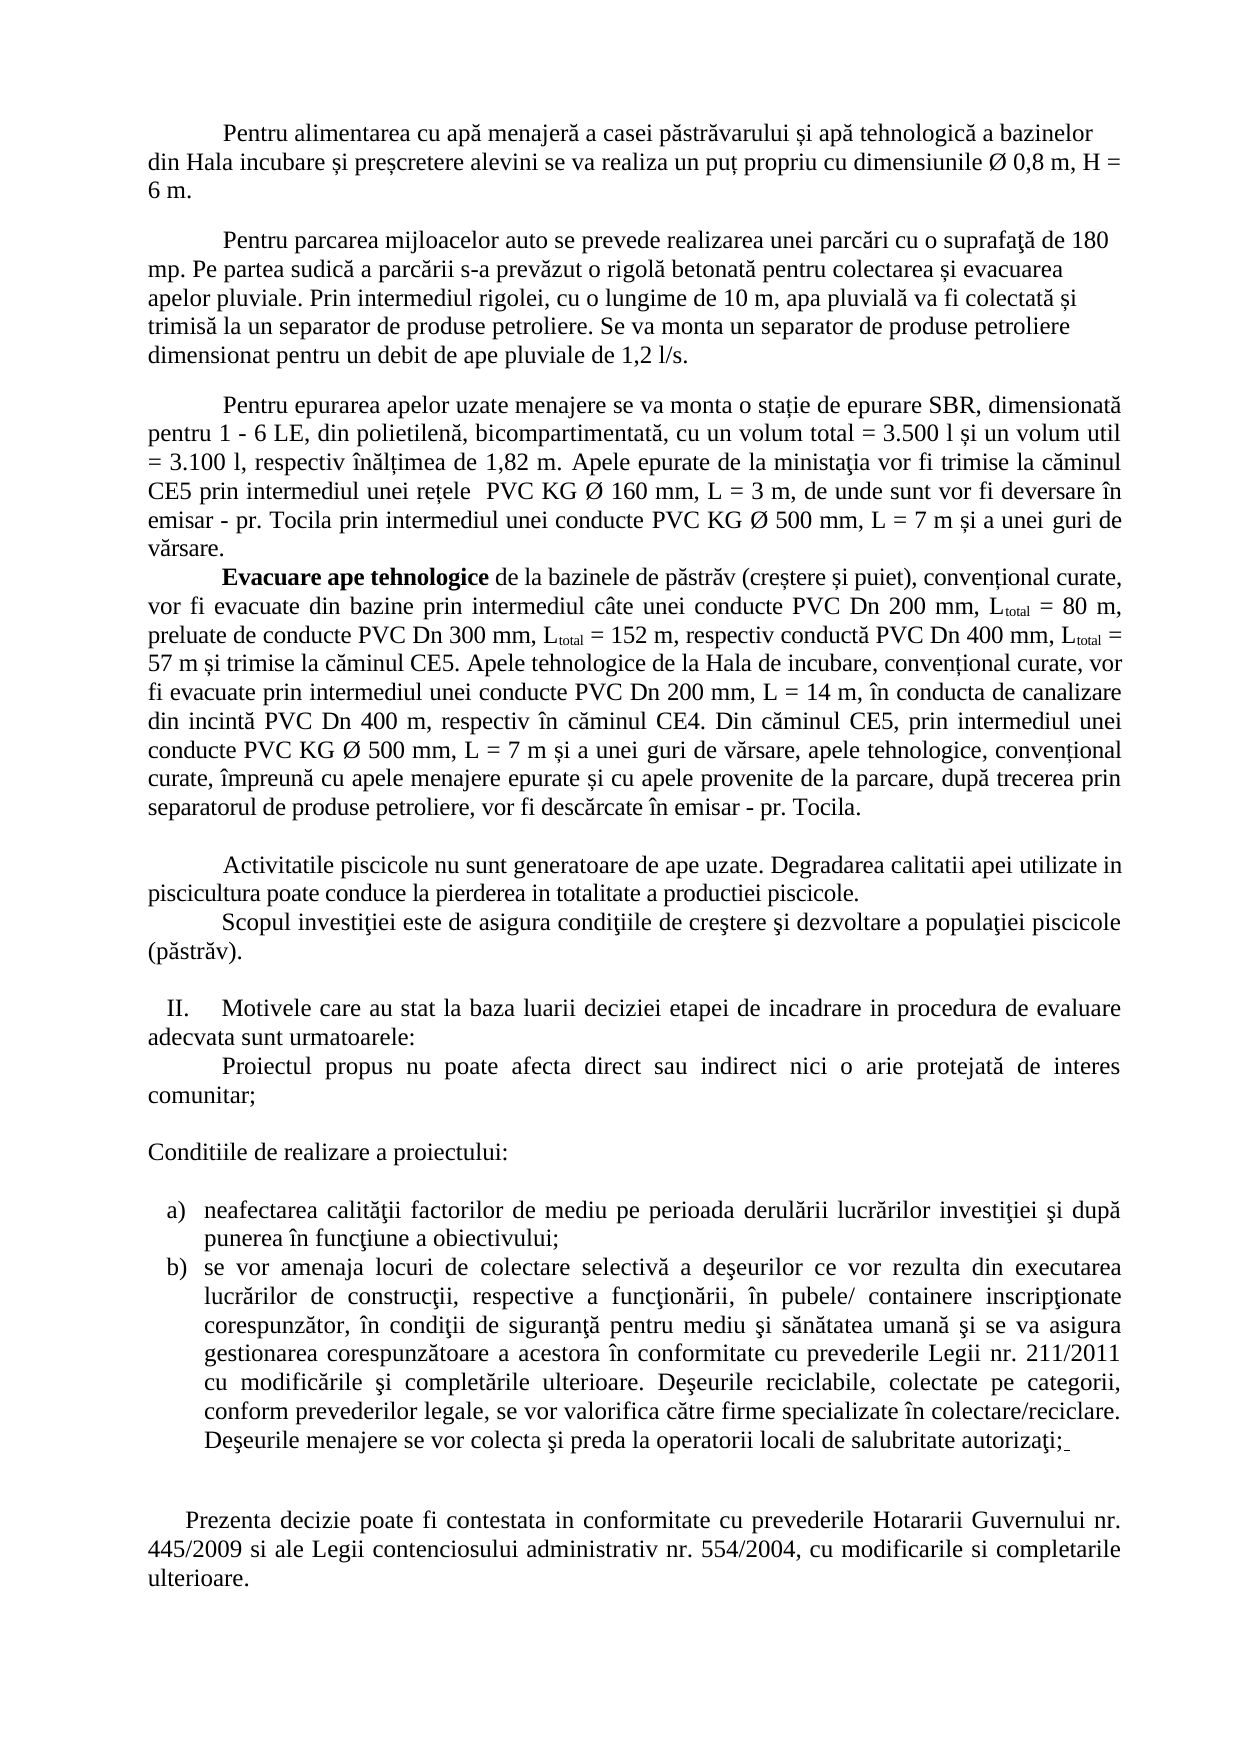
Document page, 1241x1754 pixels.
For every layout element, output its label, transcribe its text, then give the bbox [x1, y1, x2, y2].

text Conditiile de realizare a proiectului: [148, 1137, 1122, 1166]
list neafectarea calităţii factorilor de mediu pe perioada derulării lucrărilor investiţiei şi după punerea în funcţiune a obiectivului; [166, 1195, 1122, 1252]
text Activitatile piscicole nu sunt generatoare de ape uzate. Degradarea calitatii apei utilizate in piscicultura poate conduce la pierderea in totalitate a productiei piscicole. [148, 850, 1122, 907]
text Scopul investiţiei este de asigura condiţiile de creştere şi dezvoltare a populaţiei piscicole (păstrăv). [148, 907, 1122, 965]
text Pentru alimentarea cu apă menajeră a casei păstrăvarului și apă tehnologică a bazinelor din Hala incubare și preșcretere alevini se va realiza un puț propriu cu dimensiunile Ø 0,8 m, H = 6 m. [148, 118, 1122, 204]
text Pentru epurarea apelor uzate menajere se va monta o stație de epurare SBR, dimensionată pentru 1 - 6 LE, din polietilenă, bicompartimentată, cu un volum total = 3.500 l și un volum util = 3.100 l, respectiv înălțimea de 1,82 m. Apele epurate de la ministaţia vor fi trimise la căminul CE5 prin intermediul unei rețele PVC KG Ø 160 mm, L = 3 m, de unde sunt vor fi deversare în emisar - pr. Tocila prin intermediul unei conducte PVC KG Ø 500 mm, L = 7 m și a unei guri de vărsare. [148, 390, 1122, 562]
text II. Motivele care au stat la baza luarii deciziei etapei de incadrare in procedura de evaluare adecvata sunt urmatoarele: [148, 993, 1122, 1051]
list se vor amenaja locuri de colectare selectivă a deşeurilor ce vor rezulta din executarea lucrărilor de construcţii, respective a funcţionării, în pubele/ containere inscripţionate corespunzător, în condiţii de siguranţă pentru mediu şi sănătatea umană şi se va asigura gestionarea corespunzătoare a acestora în conformitate cu prevederile Legii nr. 211/2011 cu modificările şi completările ulterioare. Deşeurile reciclabile, colectate pe categorii, conform prevederilor legale, se vor valorifica către firme specializate în colectare/reciclare. Deşeurile menajere se vor colecta şi preda la operatorii locali de salubritate autorizaţi; [166, 1252, 1122, 1453]
text Proiectul propus nu poate afecta direct sau indirect nici o arie protejată de interes comunitar; [148, 1051, 1122, 1108]
text Evacuare ape tehnologice de la bazinele de păstrăv (creștere și puiet), convențional curate, vor fi evacuate din bazine prin intermediul câte unei conducte PVC Dn 200 mm, Ltotal = 80 m, preluate de conducte PVC Dn 300 mm, Ltotal = 152 m, respectiv conductă PVC Dn 400 mm, Ltotal = 57 m și trimise la căminul CE5. Apele tehnologice de la Hala de incubare, convențional curate, vor fi evacuate prin intermediul unei conducte PVC Dn 200 mm, L = 14 m, în conducta de canalizare din incintă PVC Dn 400 m, respectiv în căminul CE4. Din căminul CE5, prin intermediul unei conducte PVC KG Ø 500 mm, L = 7 m și a unei guri de vărsare, apele tehnologice, convențional curate, împreună cu apele menajere epurate și cu apele provenite de la parcare, după trecerea prin separatorul de produse petroliere, vor fi descărcate în emisar - pr. Tocila. [148, 562, 1122, 821]
text Pentru parcarea mijloacelor auto se prevede realizarea unei parcări cu o suprafaţă de 180 mp. Pe partea sudică a parcării s-a prevăzut o rigolă betonată pentru colectarea și evacuarea apelor pluviale. Prin intermediul rigolei, cu o lungime de 10 m, apa pluvială va fi colectată și trimisă la un separator de produse petroliere. Se va monta un separator de produse petroliere dimensionat pentru un debit de ape pluviale de 1,2 l/s. [148, 225, 1122, 369]
text Prezenta decizie poate fi contestata in conformitate cu prevederile Hotararii Guvernului nr. 445/2009 si ale Legii contenciosului administrativ nr. 554/2004, cu modificarile si completarile ulterioare. [148, 1506, 1122, 1592]
